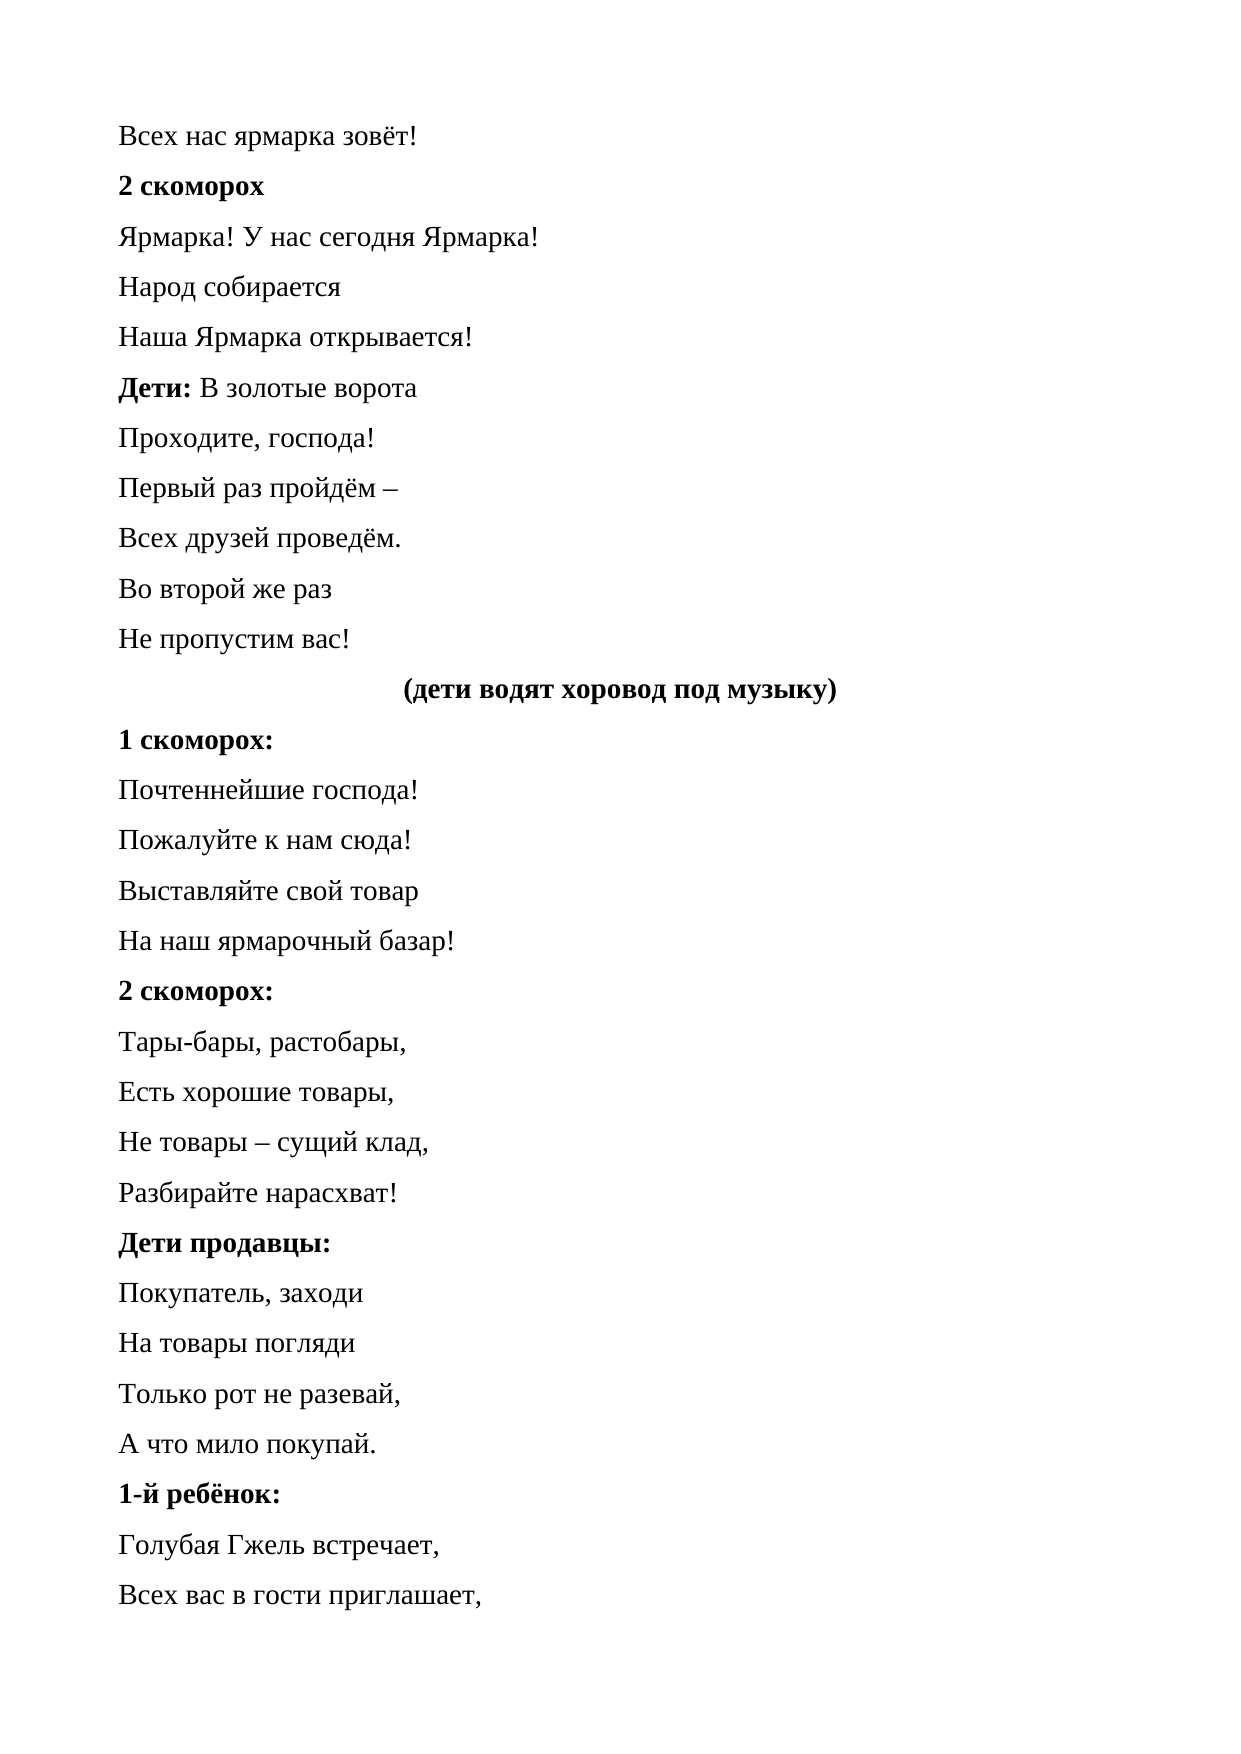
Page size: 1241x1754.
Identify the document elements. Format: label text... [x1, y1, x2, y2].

text Не товары – сущий клад, [118, 1124, 1122, 1158]
text Дети: В золотые ворота [118, 370, 1122, 403]
text Всех нас ярмарка зовёт! [118, 118, 1122, 152]
text На наш ярмарочный базар! [118, 923, 1122, 957]
text Дети продавцы: [118, 1225, 1122, 1258]
text Тары-бары, растобары, [118, 1024, 1122, 1057]
text Наша Ярмарка открывается! [118, 319, 1122, 353]
text 2 скоморох: [118, 973, 1122, 1007]
text Почтеннейшие господа! [118, 772, 1122, 806]
text 2 скоморох [118, 168, 1122, 202]
text 1 скоморох: [118, 722, 1122, 755]
text Разбирайте нарасхват! [118, 1175, 1122, 1208]
text Проходите, господа! [118, 420, 1122, 453]
text (дети водят хоровод под музыку) [118, 672, 1122, 705]
text Пожалуйте к нам сюда! [118, 822, 1122, 856]
text Всех друзей проведём. [118, 521, 1122, 554]
text Во второй же раз [118, 571, 1122, 604]
text Покупатель, заходи На товары погляди Только рот не разевай, А что мило покупай. [118, 1275, 1122, 1460]
text Не пропустим вас! [118, 621, 1122, 655]
text Первый раз пройдём – [118, 470, 1122, 504]
text Есть хорошие товары, [118, 1074, 1122, 1108]
text Ярмарка! У нас сегодня Ярмарка! [118, 219, 1122, 252]
text Народ собирается [118, 269, 1122, 303]
text 1-й ребёнок: Голубая Гжель встречает, Всех вас в гости приглашает, [118, 1477, 1122, 1611]
text Выставляйте свой товар [118, 873, 1122, 906]
